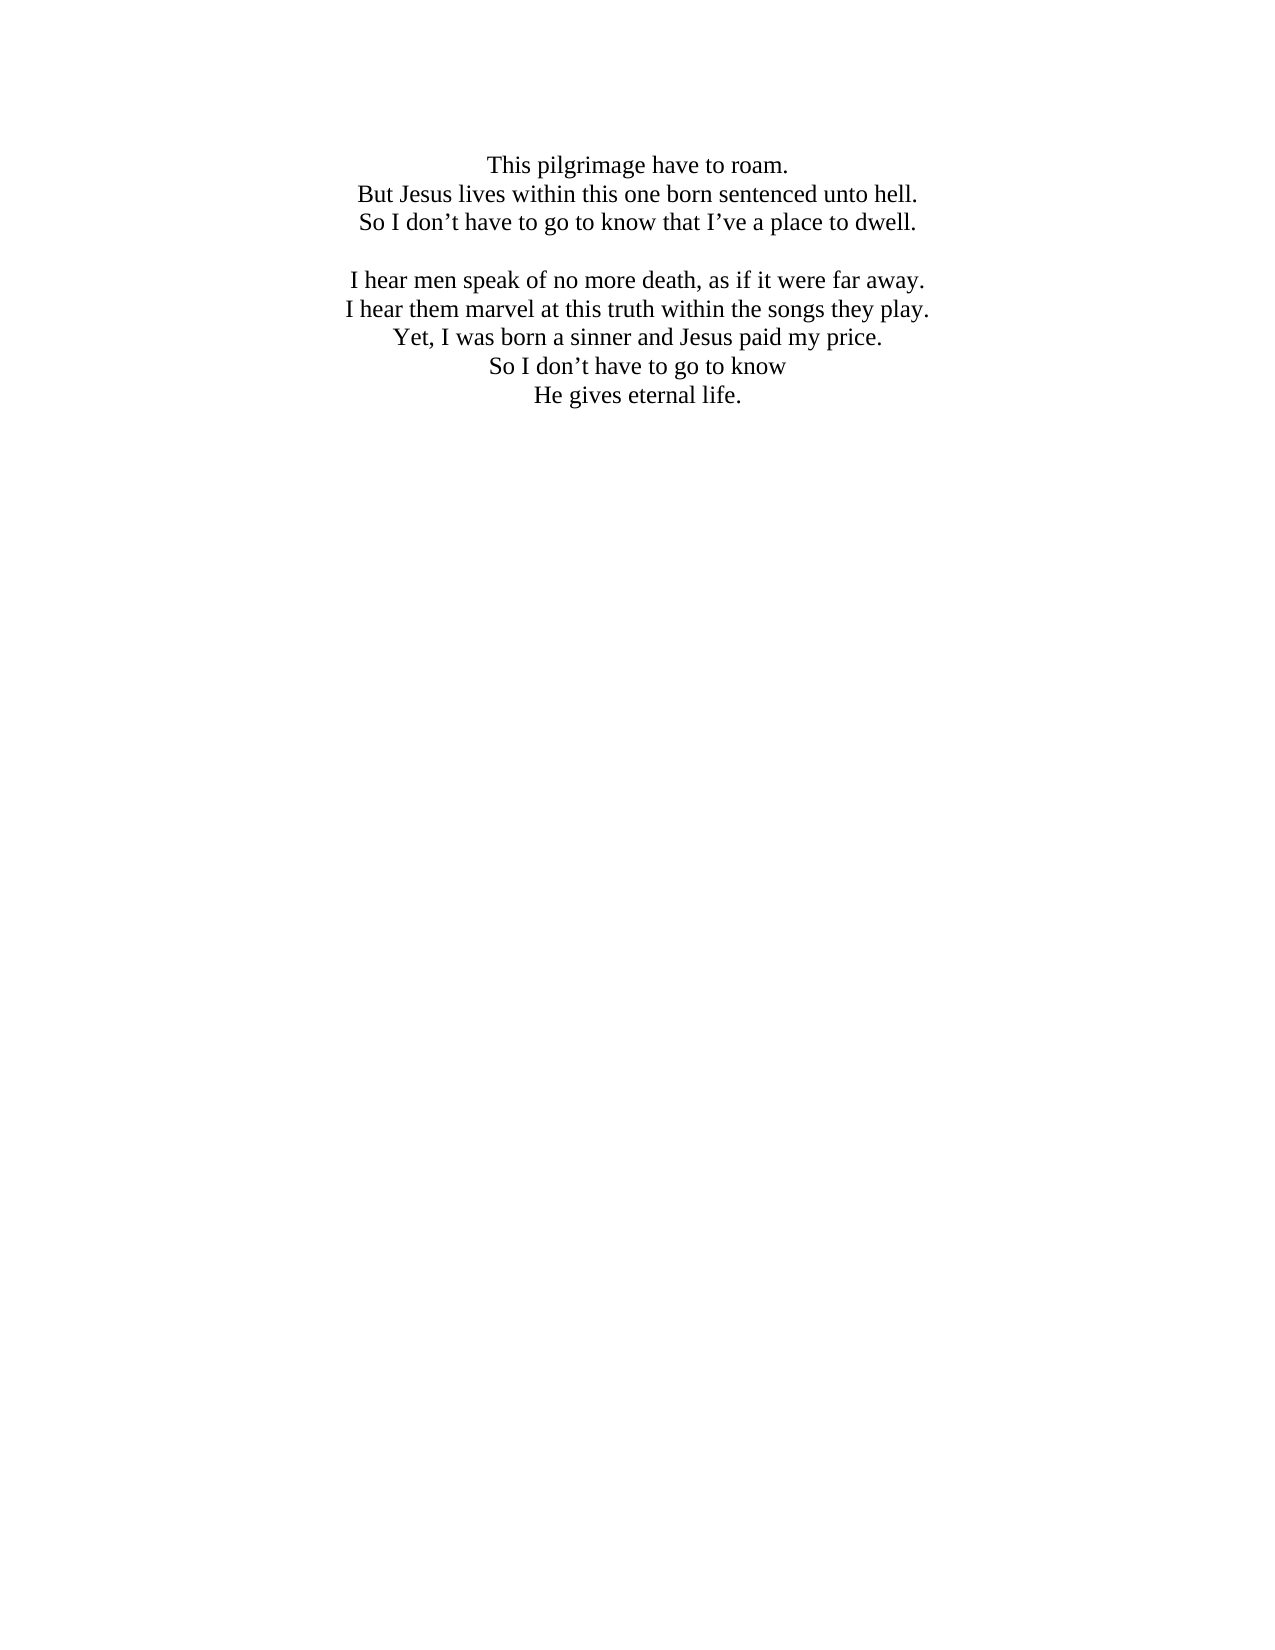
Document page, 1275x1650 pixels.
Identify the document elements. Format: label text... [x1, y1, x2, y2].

text So I don’t have to go to know [150, 351, 1125, 380]
text So I don’t have to go to know that I’ve a place to dwell. [150, 207, 1125, 236]
text He gives eternal life. [150, 380, 1125, 409]
text Yet, I was born a sinner and Jesus paid my price. [150, 322, 1125, 351]
text But Jesus lives within this one born sentenced unto hell. [150, 179, 1125, 207]
text I hear them marvel at this truth within the songs they play. [150, 294, 1125, 322]
text I hear men speak of no more death, as if it were far away. [150, 265, 1125, 294]
text This pilgrimage have to roam. [150, 150, 1125, 179]
